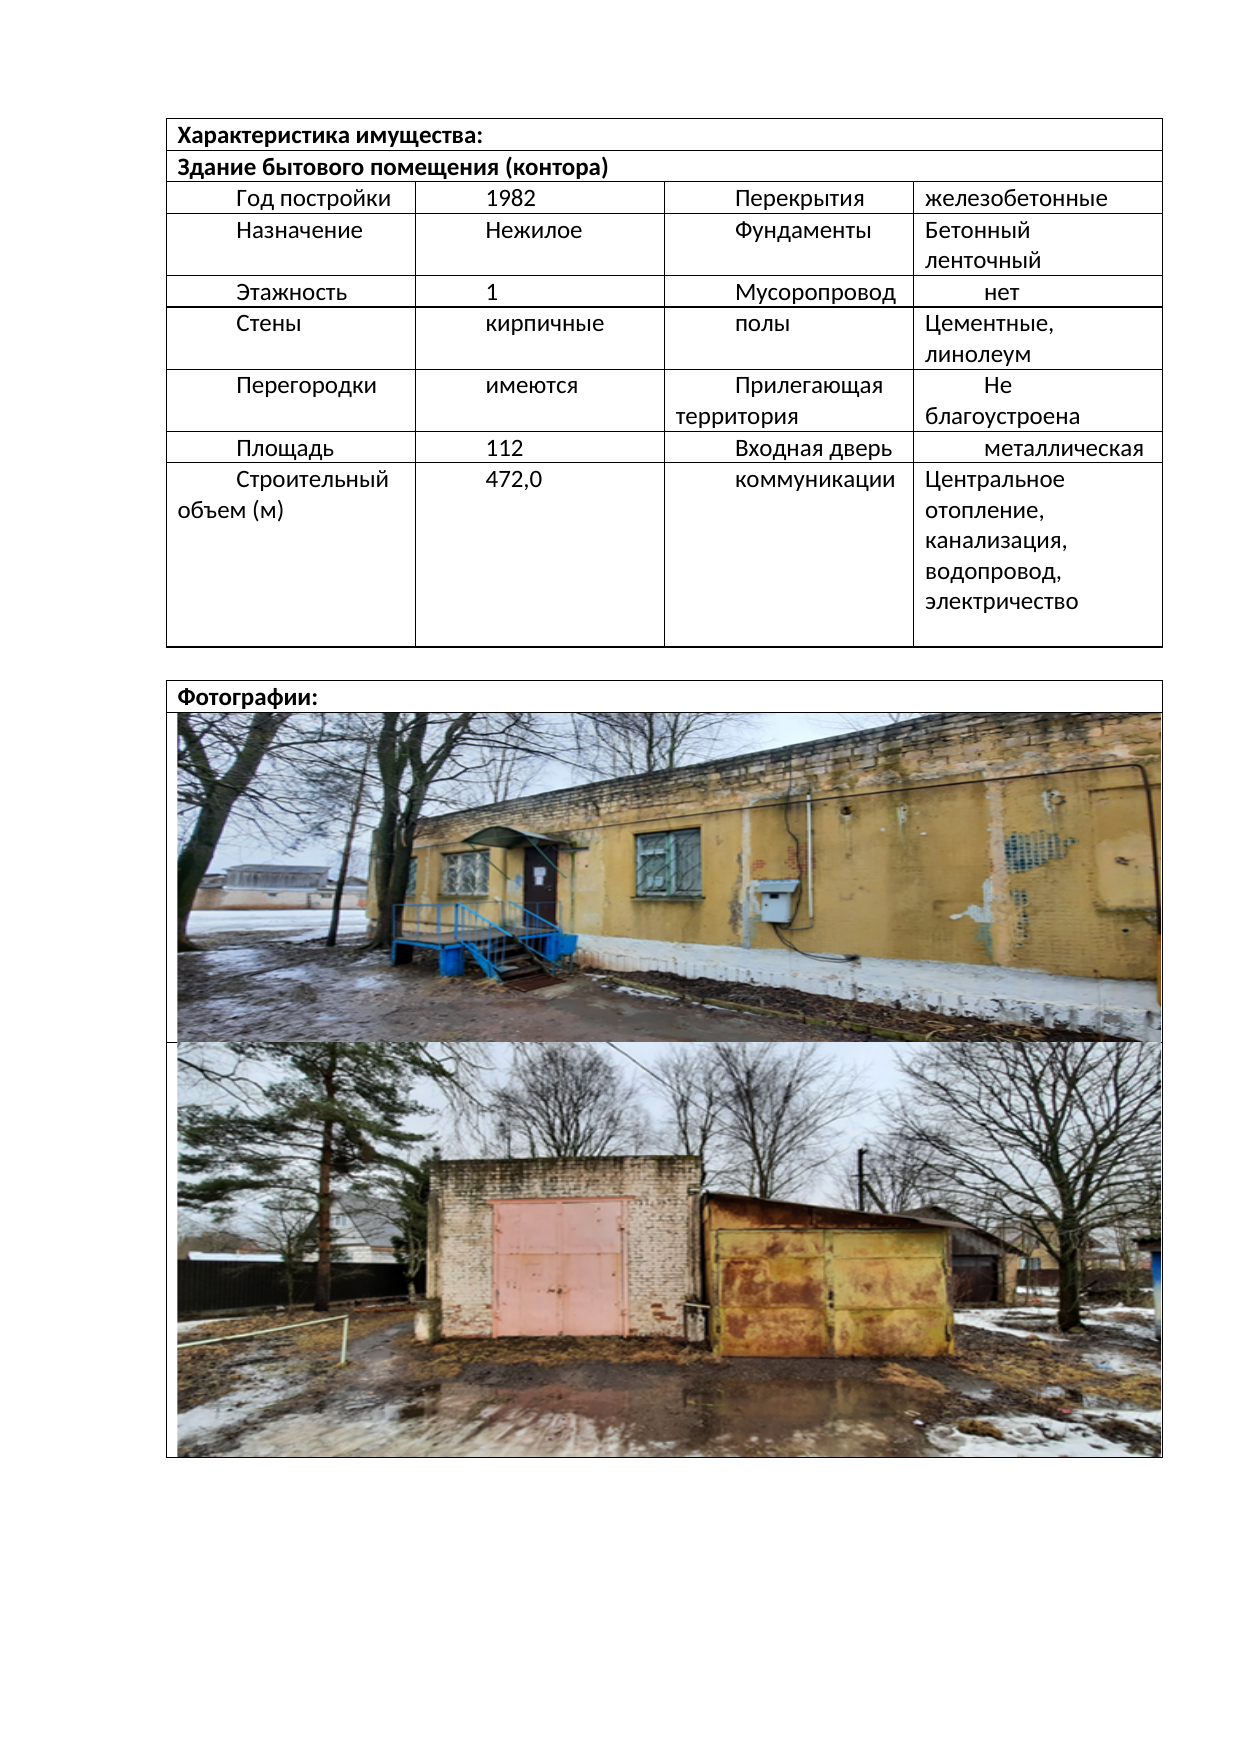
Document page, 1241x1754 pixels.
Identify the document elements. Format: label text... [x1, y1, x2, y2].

table_cell [167, 713, 177, 1042]
table_header Характеристика имущества: [167, 119, 1162, 150]
table_cell Центральное отопление, канализация, водопровод, электричество [914, 463, 1162, 646]
table_cell Прилегающая территория [665, 370, 913, 431]
table_cell полы [665, 308, 913, 368]
table_cell Стены [167, 308, 415, 368]
table_cell Цементные, линолеум [914, 308, 1162, 368]
table_header Фотографии: [167, 681, 1162, 712]
table_cell Перекрытия [665, 182, 913, 213]
table_cell Перегородки [167, 370, 415, 431]
table_cell 112 [416, 432, 664, 462]
table_cell Площадь [167, 432, 415, 462]
table_cell Входная дверь [665, 432, 913, 462]
table_cell Год постройки [167, 182, 415, 213]
table_cell 1982 [416, 182, 664, 213]
table_cell Мусоропровод [665, 276, 913, 306]
table_cell имеются [416, 370, 664, 431]
table_cell 472,0 [416, 463, 664, 646]
table_cell Нежилое [416, 214, 664, 275]
table_cell Назначение [167, 214, 415, 275]
picture [177, 713, 1162, 1457]
table_cell железобетонные [914, 182, 1162, 213]
table_cell Строительный объем (м) [167, 463, 415, 646]
table_cell нет [914, 276, 1162, 306]
table_cell Этажность [167, 276, 415, 306]
table_cell Бетонный ленточный [914, 214, 1162, 275]
table_cell 1 [416, 276, 664, 306]
table_cell Не благоустроена [914, 370, 1162, 431]
table_cell коммуникации [665, 463, 913, 646]
table_cell [167, 1043, 177, 1457]
table_cell Здание бытового помещения (контора) [167, 151, 1162, 181]
table_cell кирпичные [416, 308, 664, 368]
table_cell Фундаменты [665, 214, 913, 275]
table_cell металлическая [914, 432, 1162, 462]
